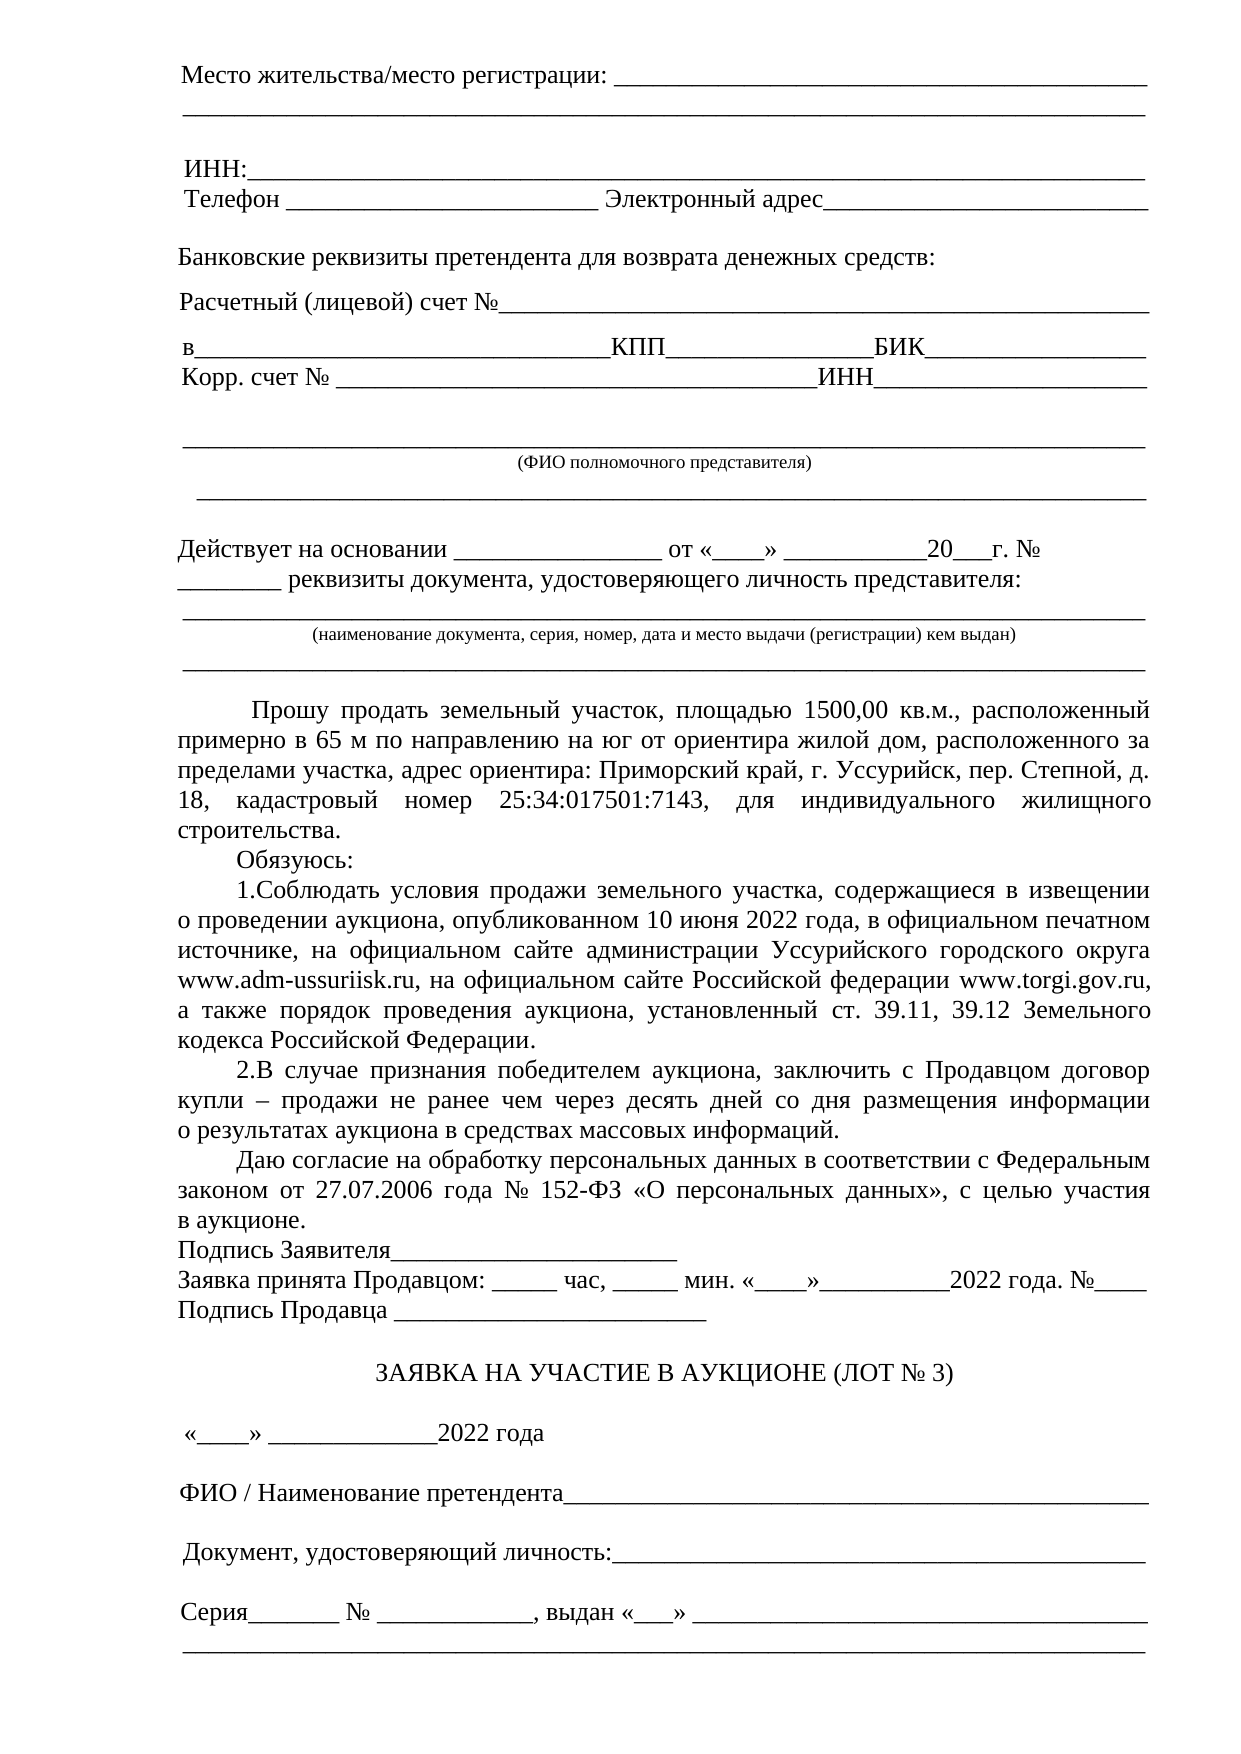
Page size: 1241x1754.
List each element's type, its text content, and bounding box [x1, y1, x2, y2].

text Даю согласие на обработку персональных данных в соответствии с Федеральным законом от 27.07.2006 года № 152-ФЗ «О персональных данных», с целью участия в аукционе. [177, 1144, 1152, 1234]
text ФИО / Наименование претендента_____________________________________________ [177, 1477, 1152, 1507]
text Обязуюсь: [177, 844, 1152, 874]
text Подпись Продавца ________________________ [177, 1294, 1152, 1324]
text Место жительства/место регистрации: _________________________________________ [177, 59, 1152, 89]
text __________________________________________________________________________ [177, 593, 1152, 623]
text «____» _____________2022 года [177, 1417, 1152, 1447]
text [177, 1626, 1152, 1656]
text 2.В случае признания победителем аукциона, заключить с Продавцом договор купли – продажи не ранее чем через десять дней со дня размещения информации о результатах аукциона в средствах массовых информаций. [177, 1054, 1152, 1144]
text Расчетный (лицевой) счет №__________________________________________________ [177, 286, 1152, 316]
text __________________________________________________________________________ [177, 421, 1152, 451]
text __________________________________________________________________________ [177, 644, 1152, 674]
text (наименование документа, серия, номер, дата и место выдачи (регистрации) кем выдан) [177, 623, 1152, 644]
text Документ, удостоверяющий личность:_________________________________________ [177, 1536, 1152, 1566]
text Корр. счет № _____________________________________ИНН_____________________ [177, 361, 1152, 391]
text в________________________________КПП________________БИК_________________ [177, 331, 1152, 361]
text Прошу продать земельный участок, площадью 1500,00 кв.м., расположенный примерно в 65 м по направлению на юг от ориентира жилой дом, расположенного за пределами участка, адрес ориентира: Приморский край, г. Уссурийск, пер. Степной, д. 18, кадастровый номер 25:34:017501:7143, для индивидуального жилищного строительства. [177, 694, 1152, 844]
text 1.Соблюдать условия продажи земельного участка, содержащиеся в извещении о проведении аукциона, опубликованном 10 июня 2022 года, в официальном печатном источнике, на официальном сайте администрации Уссурийского городского округа www.adm-ussuriisk.ru, на официальном сайте Российской федерации www.torgi.gov.ru, а также порядок проведения аукциона, установленный ст. 39.11, 39.12 Земельного кодекса Российской Федерации. [177, 874, 1152, 1054]
text Заявка принята Продавцом: _____ час, _____ мин. «____»__________2022 года. №____ [177, 1264, 1152, 1294]
text _________________________________________________________________________ [177, 473, 1167, 503]
text Действует на основании ________________ от «____» ___________20___г. № ________ реквизиты документа, удостоверяющего личность представителя: [177, 533, 1152, 593]
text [177, 89, 1152, 119]
text Подпись Заявителя______________________ [177, 1234, 1152, 1264]
text Телефон ________________________ Электронный адрес_________________________ [177, 183, 1152, 213]
text Банковские реквизиты претендента для возврата денежных средств: [177, 241, 1152, 271]
text Серия_______ № ____________, выдан «___» ___________________________________ [177, 1596, 1152, 1626]
text ИНН:_____________________________________________________________________ [177, 153, 1152, 183]
text ЗАЯВКА НА УЧАСТИЕ В АУКЦИОНЕ (ЛОТ № 3) [177, 1357, 1152, 1387]
text (ФИО полномочного представителя) [177, 451, 1152, 473]
